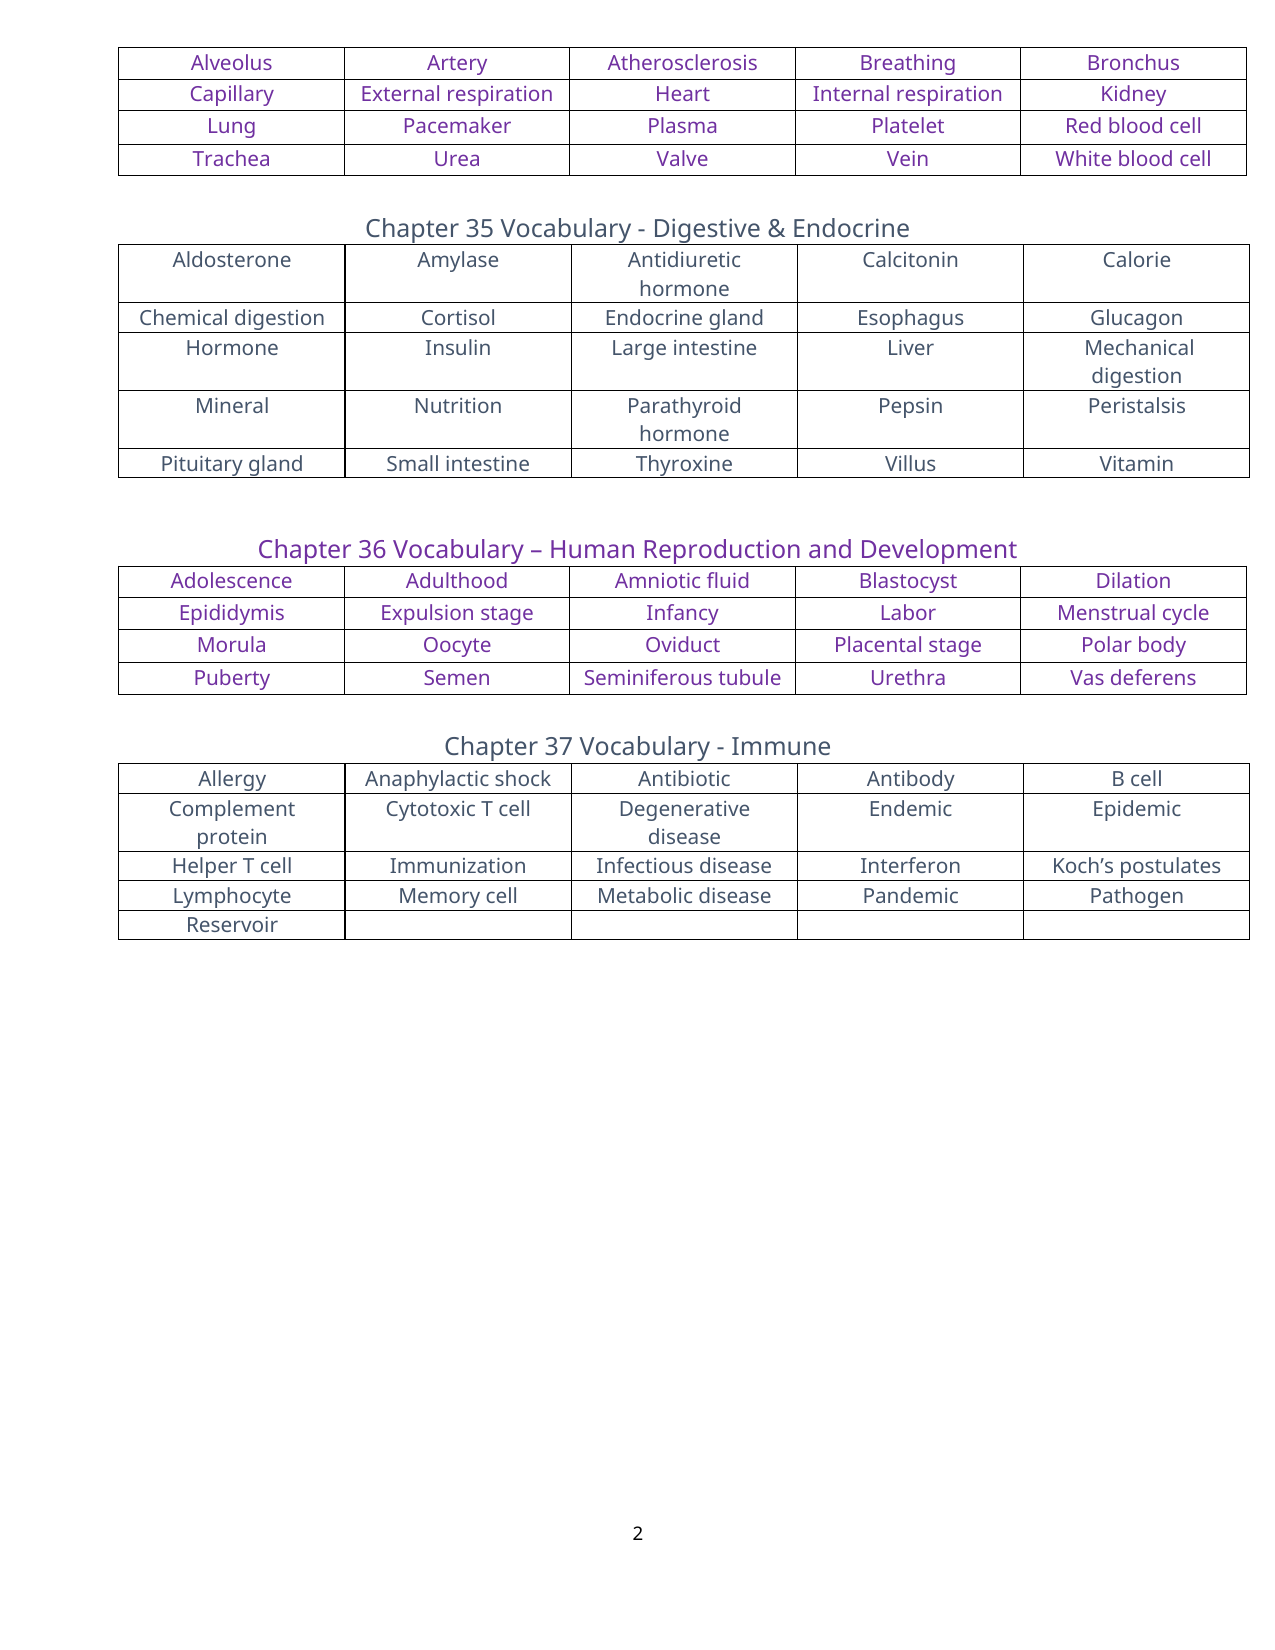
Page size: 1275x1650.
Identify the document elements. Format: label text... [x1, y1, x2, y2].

table_cell Liver [798, 333, 1023, 390]
table_cell Pacemaker [345, 111, 569, 143]
table_header Calorie [1024, 245, 1249, 302]
table_cell Menstrual cycle [1021, 598, 1246, 629]
table_cell Interferon [798, 852, 1023, 880]
table_cell Parathyroid hormone [572, 391, 797, 448]
table_cell Glucagon [1024, 303, 1249, 332]
table_cell Labor [796, 598, 1020, 629]
table_cell [346, 911, 571, 939]
table_cell Epididymis [119, 598, 344, 629]
table_cell Urethra [796, 663, 1020, 694]
table_cell Platelet [796, 111, 1020, 143]
table_cell Plasma [570, 111, 795, 143]
table_cell Reservoir [119, 911, 344, 939]
table_header Amniotic fluid [570, 567, 795, 597]
table_header Antibiotic [572, 764, 797, 793]
table_cell Villus [798, 449, 1023, 477]
table_header B cell [1024, 764, 1249, 793]
table_cell Pituitary gland [119, 449, 344, 477]
table_cell Esophagus [798, 303, 1023, 332]
table_cell Insulin [346, 333, 571, 390]
table_cell Thyroxine [572, 449, 797, 477]
table_cell Kidney [1021, 80, 1246, 110]
table_cell Infancy [570, 598, 795, 629]
table_cell Nutrition [346, 391, 571, 448]
table_cell White blood cell [1021, 145, 1246, 175]
table_cell Seminiferous tubule [570, 663, 795, 694]
table_cell Vein [796, 145, 1020, 175]
table_header Dilation [1021, 567, 1246, 597]
table_cell External respiration [345, 80, 569, 110]
table_cell Complement protein [119, 794, 344, 851]
table_header Aldosterone [119, 245, 344, 302]
table_cell Lymphocyte [119, 881, 344, 909]
table_cell Cortisol [346, 303, 571, 332]
table_cell Epidemic [1024, 794, 1249, 851]
table_header Calcitonin [798, 245, 1023, 302]
table_cell Urea [345, 145, 569, 175]
table_cell Expulsion stage [345, 598, 569, 629]
table_cell Degenerative disease [572, 794, 797, 851]
table_header Adolescence [119, 567, 344, 597]
table_header Antibody [798, 764, 1023, 793]
table_cell Small intestine [346, 449, 571, 477]
table_cell Polar body [1021, 630, 1246, 662]
table_cell Helper T cell [119, 852, 344, 880]
table_cell Heart [570, 80, 795, 110]
table_cell Oviduct [570, 630, 795, 662]
text Chapter 36 Vocabulary – Human Reproduction and Development [118, 532, 1157, 566]
table_cell Koch’s postulates [1024, 852, 1249, 880]
table_cell Memory cell [346, 881, 571, 909]
table_header Adulthood [345, 567, 569, 597]
table_cell Hormone [119, 333, 344, 390]
table_cell [798, 911, 1023, 939]
table_header Alveolus [119, 48, 344, 78]
table_cell Immunization [346, 852, 571, 880]
table_cell Internal respiration [796, 80, 1020, 110]
table_cell Capillary [119, 80, 344, 110]
table_cell [1024, 911, 1249, 939]
table_cell Vitamin [1024, 449, 1249, 477]
table_cell Chemical digestion [119, 303, 344, 332]
table_cell Pepsin [798, 391, 1023, 448]
table_cell Endocrine gland [572, 303, 797, 332]
table_cell Metabolic disease [572, 881, 797, 909]
table_header Amylase [346, 245, 571, 302]
table_cell Placental stage [796, 630, 1020, 662]
table_cell Puberty [119, 663, 344, 694]
table_cell Mechanical digestion [1024, 333, 1249, 390]
table_header Anaphylactic shock [346, 764, 571, 793]
table_cell Morula [119, 630, 344, 662]
table_cell Trachea [119, 145, 344, 175]
table_cell Large intestine [572, 333, 797, 390]
table_header Bronchus [1021, 48, 1246, 78]
table_cell Pathogen [1024, 881, 1249, 909]
table_cell Semen [345, 663, 569, 694]
table_cell [572, 911, 797, 939]
table_header Antidiuretic hormone [572, 245, 797, 302]
table_cell Mineral [119, 391, 344, 448]
table_cell Vas deferens [1021, 663, 1246, 694]
table_header Allergy [119, 764, 344, 793]
table_cell Endemic [798, 794, 1023, 851]
table_cell Pandemic [798, 881, 1023, 909]
table_cell Oocyte [345, 630, 569, 662]
table_cell Peristalsis [1024, 391, 1249, 448]
table_header Breathing [796, 48, 1020, 78]
table_cell Infectious disease [572, 852, 797, 880]
table_header Atherosclerosis [570, 48, 795, 78]
text Chapter 37 Vocabulary - Immune [118, 729, 1157, 763]
text Chapter 35 Vocabulary - Digestive & Endocrine [118, 210, 1157, 244]
table_cell Cytotoxic T cell [346, 794, 571, 851]
table_cell Lung [119, 111, 344, 143]
table_header Artery [345, 48, 569, 78]
table_cell Red blood cell [1021, 111, 1246, 143]
table_cell Valve [570, 145, 795, 175]
table_header Blastocyst [796, 567, 1020, 597]
